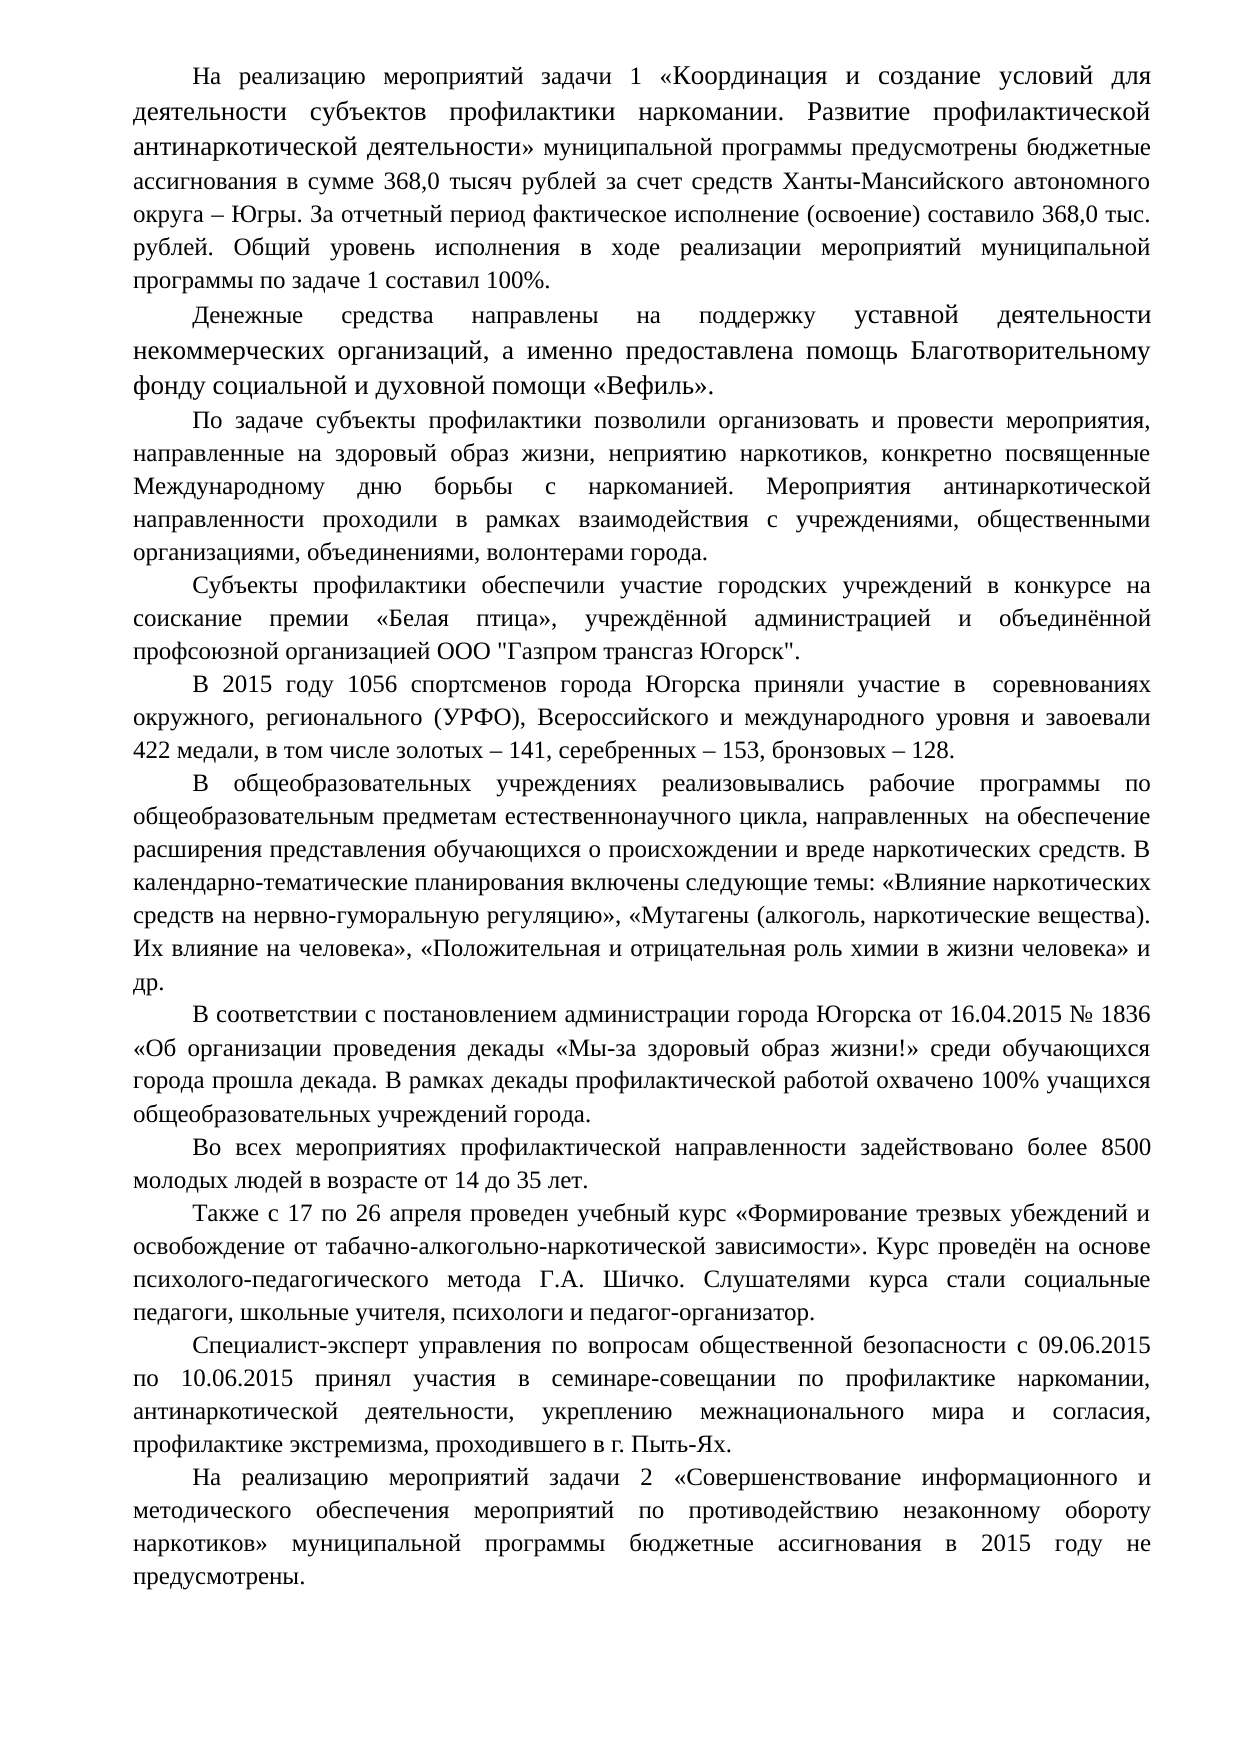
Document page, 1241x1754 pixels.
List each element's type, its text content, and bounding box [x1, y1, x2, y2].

text По задаче субъекты профилактики позволили организовать и провести мероприятия, направленные на здоровый образ жизни, неприятию наркотиков, конкретно посвященные Международному дню борьбы с наркоманией. Мероприятия антинаркотической направленности проходили в рамках взаимодействия с учреждениями, общественными организациями, объединениями, волонтерами города. [133, 405, 1152, 566]
text На реализацию мероприятий задачи 1 «Координация и создание условий для деятельности субъектов профилактики наркомании. Развитие профилактической антинаркотической деятельности» муниципальной программы предусмотрены бюджетные ассигнования в сумме 368,0 тысяч рублей за счет средств Ханты-Мансийского автономного округа – Югры. За отчетный период фактическое исполнение (освоение) составило 368,0 тыс. рублей. Общий уровень исполнения в ходе реализации мероприятий муниципальной программы по задаче 1 составил 100%. [133, 59, 1152, 294]
text Субъекты профилактики обеспечили участие городских учреждений в конкурсе на соискание премии «Белая птица», учреждённой администрацией и объединённой профсоюзной организацией ООО "Газпром трансгаз Югорск". [133, 570, 1152, 665]
text Денежные средства направлены на поддержку уставной деятельности некоммерческих организаций, а именно предоставлена помощь Благотворительному фонду социальной и духовной помощи «Вефиль». [133, 298, 1152, 401]
text В соответствии с постановлением администрации города Югорска от 16.04.2015 № 1836 «Об организации проведения декады «Мы-за здоровый образ жизни!» среди обучающихся города прошла декада. В рамках декады профилактической работой охвачено 100% учащихся общеобразовательных учреждений города. [133, 999, 1152, 1127]
text Также с 17 по 26 апреля проведен учебный курс «Формирование трезвых убеждений и освобождение от табачно-алкогольно-наркотической зависимости». Курс проведён на основе психолого-педагогического метода Г.А. Шичко. Слушателями курса стали социальные педагоги, школьные учителя, психологи и педагог-организатор. [133, 1198, 1152, 1326]
text На реализацию мероприятий задачи 2 «Совершенствование информационного и методического обеспечения мероприятий по противодействию незаконному обороту наркотиков» муниципальной программы бюджетные ассигнования в 2015 году не предусмотрены. [133, 1462, 1152, 1590]
text Специалист-эксперт управления по вопросам общественной безопасности с 09.06.2015 по 10.06.2015 принял участия в семинаре-совещании по профилактике наркомании, антинаркотической деятельности, укреплению межнационального мира и согласия, профилактике экстремизма, проходившего в г. Пыть-Ях. [133, 1330, 1152, 1458]
text Во всех мероприятиях профилактической направленности задействовано более 8500 молодых людей в возрасте от 14 до 35 лет. [133, 1132, 1152, 1193]
text В 2015 году 1056 спортсменов города Югорска приняли участие в соревнованиях окружного, регионального (УРФО), Всероссийского и международного уровня и завоевали 422 медали, в том числе золотых – 141, серебренных – 153, бронзовых – 128. [133, 669, 1152, 764]
text В общеобразовательных учреждениях реализовывались рабочие программы по общеобразовательным предметам естественнонаучного цикла, направленных на обеспечение расширения представления обучающихся о происхождении и вреде наркотических средств. В календарно-тематические планирования включены следующие темы: «Влияние наркотических средств на нервно-гуморальную регуляцию», «Мутагены (алкоголь, наркотические вещества). Их влияние на человека», «Положительная и отрицательная роль химии в жизни человека» и др. [133, 768, 1152, 995]
